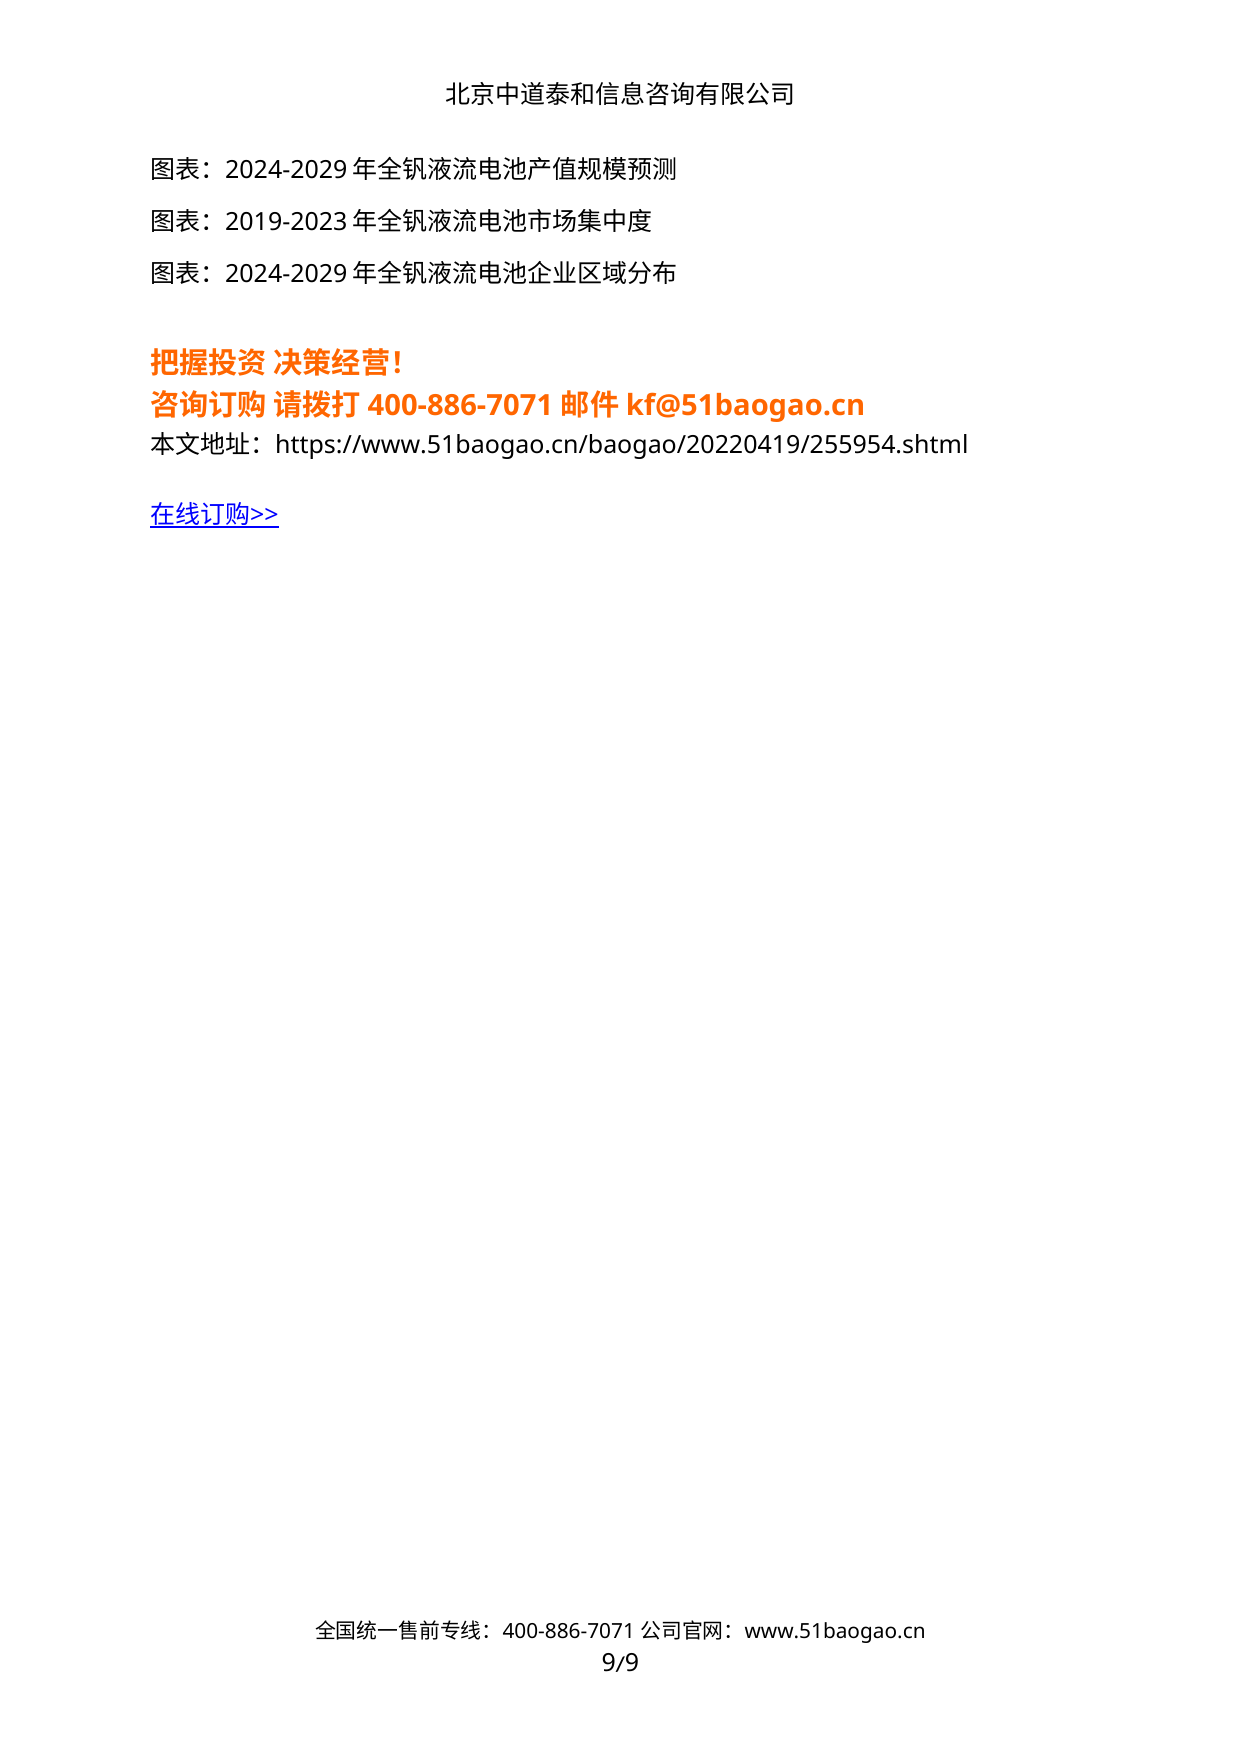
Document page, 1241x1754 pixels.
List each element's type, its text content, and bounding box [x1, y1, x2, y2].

text 在线订购>> [150, 461, 1090, 531]
text 把握投资 决策经营！咨询订购 请拨打 400-886-7071 邮件 kf@51baogao.cn本文地址：https://www.51baogao.cn/baogao/20220419/255954.shtml [150, 306, 1090, 461]
text 图表：2024-2029年全钒液流电池企业区域分布 [150, 254, 1090, 290]
text 图表：2019-2023年全钒液流电池市场集中度 [150, 202, 1090, 238]
text 图表：2024-2029年全钒液流电池产值规模预测 [150, 150, 1090, 186]
